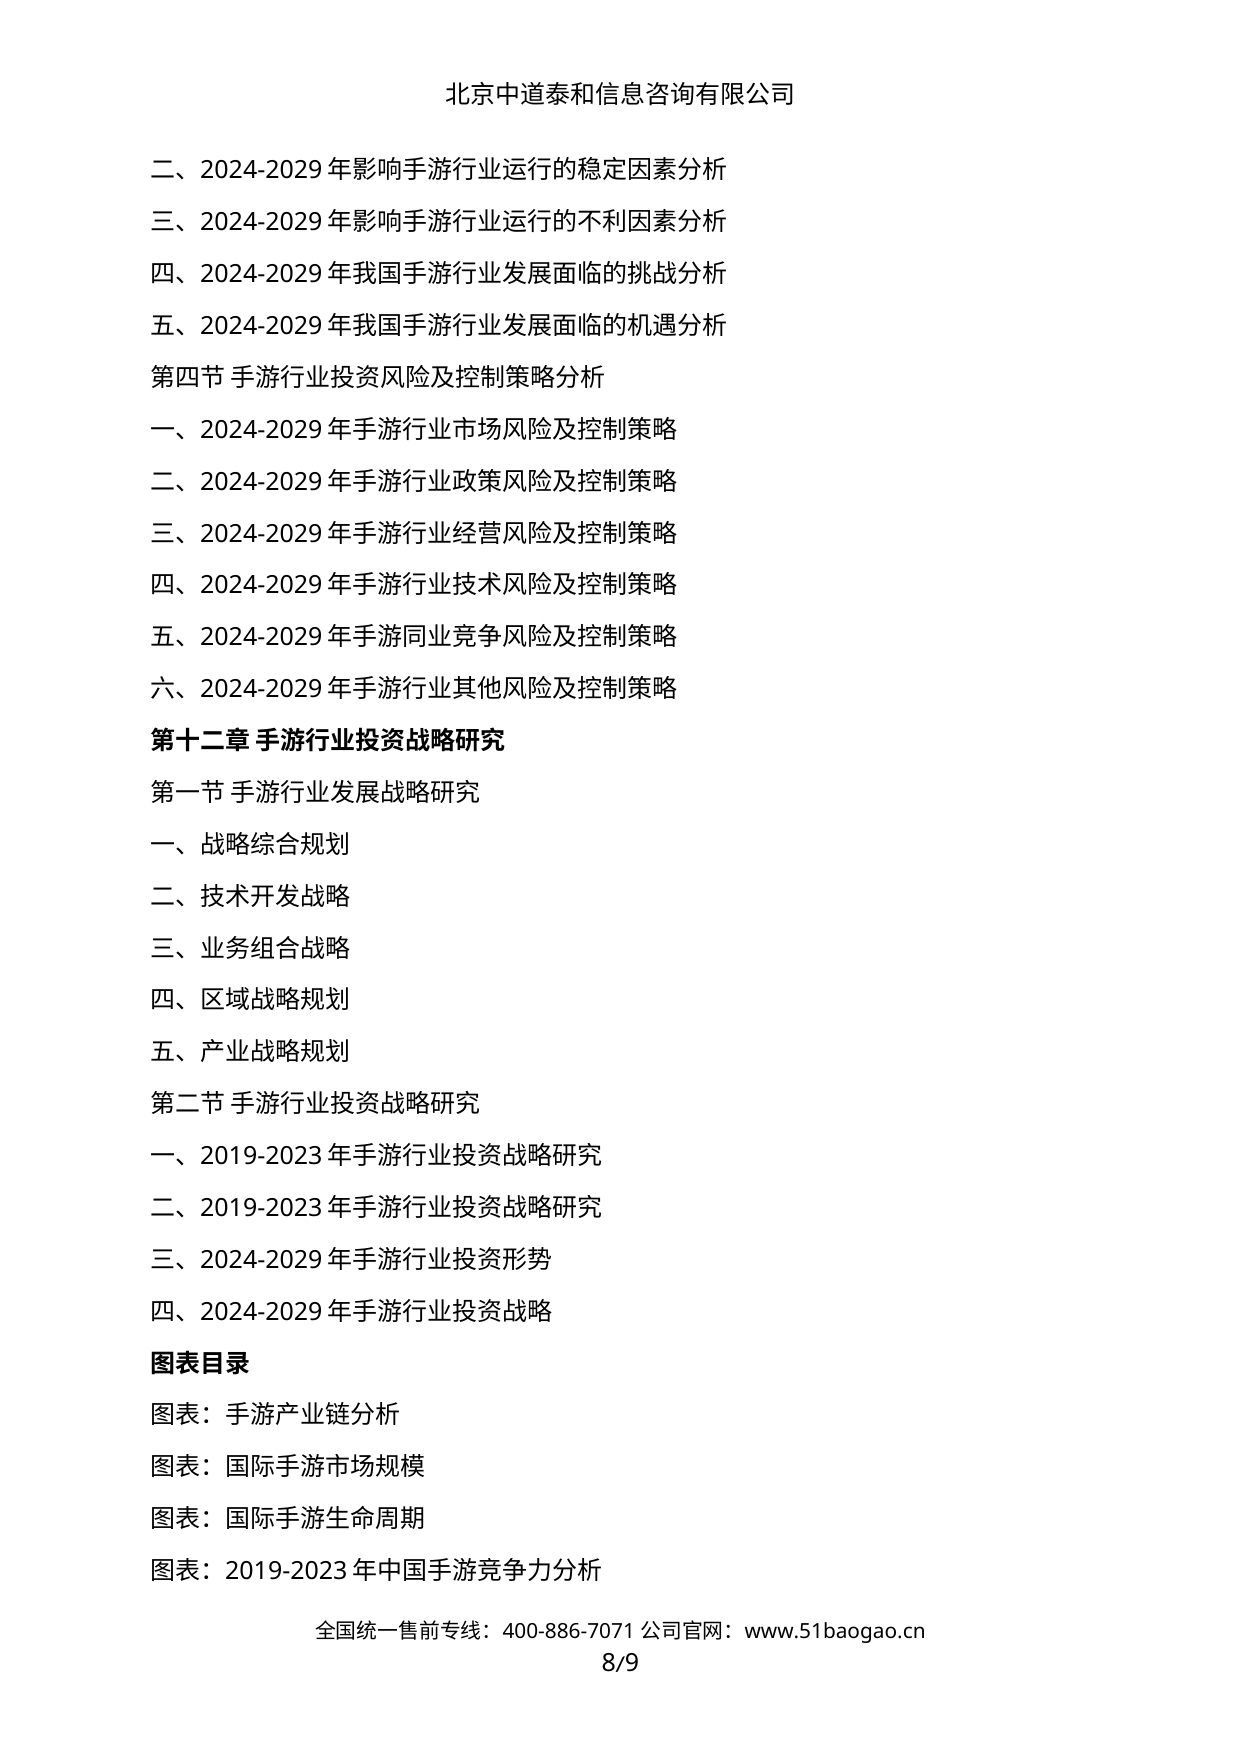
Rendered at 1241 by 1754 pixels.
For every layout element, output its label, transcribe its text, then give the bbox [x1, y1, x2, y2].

text 三、2024-2029年手游行业经营风险及控制策略 [150, 513, 1090, 549]
text 一、2024-2029年手游行业市场风险及控制策略 [150, 409, 1090, 446]
text 三、业务组合战略 [150, 928, 1090, 964]
text 二、2019-2023年手游行业投资战略研究 [150, 1187, 1090, 1224]
text 五、2024-2029年我国手游行业发展面临的机遇分析 [150, 306, 1090, 342]
text 二、2024-2029年影响手游行业运行的稳定因素分析 [150, 150, 1090, 186]
text 图表目录 [150, 1343, 1090, 1379]
text 五、产业战略规划 [150, 1032, 1090, 1068]
text 图表：2019-2023年中国手游竞争力分析 [150, 1551, 1090, 1587]
text 图表：手游产业链分析 [150, 1395, 1090, 1431]
text 第一节 手游行业发展战略研究 [150, 772, 1090, 809]
text 一、2019-2023年手游行业投资战略研究 [150, 1136, 1090, 1172]
text 第四节 手游行业投资风险及控制策略分析 [150, 357, 1090, 394]
text 二、技术开发战略 [150, 876, 1090, 912]
text 第十二章 手游行业投资战略研究 [150, 721, 1090, 757]
text 图表：国际手游生命周期 [150, 1499, 1090, 1535]
text 第二节 手游行业投资战略研究 [150, 1084, 1090, 1120]
text 一、战略综合规划 [150, 824, 1090, 861]
text 二、2024-2029年手游行业政策风险及控制策略 [150, 461, 1090, 497]
text 六、2024-2029年手游行业其他风险及控制策略 [150, 669, 1090, 705]
text 四、2024-2029年手游行业技术风险及控制策略 [150, 565, 1090, 601]
text 三、2024-2029年手游行业投资形势 [150, 1239, 1090, 1276]
text 四、2024-2029年手游行业投资战略 [150, 1291, 1090, 1327]
text 四、区域战略规划 [150, 980, 1090, 1016]
text 三、2024-2029年影响手游行业运行的不利因素分析 [150, 202, 1090, 238]
text 五、2024-2029年手游同业竞争风险及控制策略 [150, 617, 1090, 653]
text 四、2024-2029年我国手游行业发展面临的挑战分析 [150, 254, 1090, 290]
text 图表：国际手游市场规模 [150, 1447, 1090, 1483]
